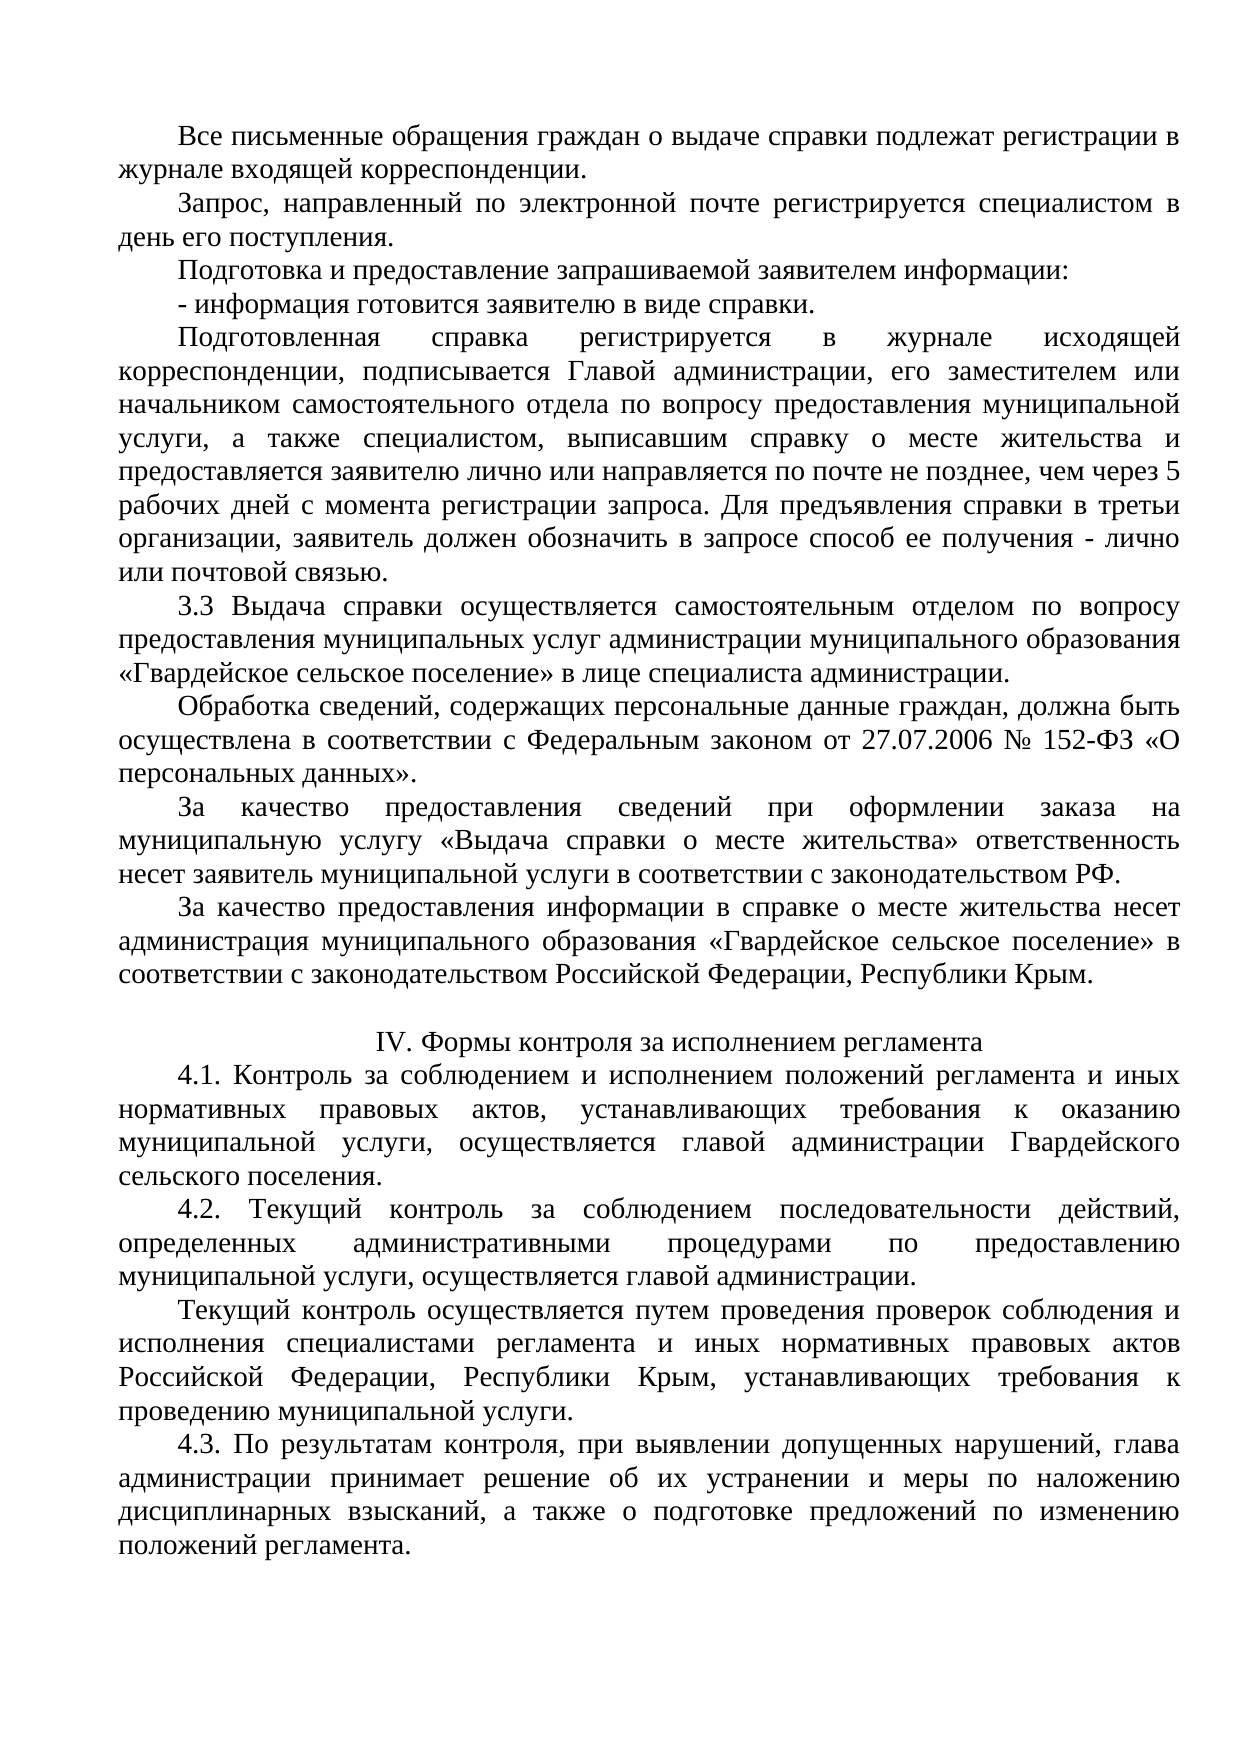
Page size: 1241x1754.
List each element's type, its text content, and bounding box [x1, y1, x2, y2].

text Все письменные обращения граждан о выдаче справки подлежат регистрации в журнале входящей корреспонденции. [118, 118, 1181, 185]
text За качество предоставления информации в справке о месте жительства несет администрация муниципального образования «Гвардейское сельское поселение» в соответствии с законодательством Российской Федерации, Республики Крым. [118, 889, 1181, 990]
text За качество предоставления сведений при оформлении заказа на муниципальную услугу «Выдача справки о месте жительства» ответственность несет заявитель муниципальной услуги в соответствии с законодательством РФ. [118, 789, 1181, 889]
text Подготовка и предоставление запрашиваемой заявителем информации: [118, 252, 1181, 286]
text 4.1. Контроль за соблюдением и исполнением положений регламента и иных нормативных правовых актов, устанавливающих требования к оказанию муниципальной услуги, осуществляется главой администрации Гвардейского сельского поселения. [118, 1057, 1181, 1191]
text - информация готовится заявителю в виде справки. [118, 286, 1181, 319]
text Текущий контроль осуществляется путем проведения проверок соблюдения и исполнения специалистами регламента и иных нормативных правовых актов Российской Федерации, Республики Крым, устанавливающих требования к проведению муниципальной услуги. [118, 1292, 1181, 1426]
text Запрос, направленный по электронной почте регистрируется специалистом в день его поступления. [118, 185, 1181, 252]
text 4.2. Текущий контроль за соблюдением последовательности действий, определенных административными процедурами по предоставлению муниципальной услуги, осуществляется главой администрации. [118, 1191, 1181, 1292]
text 4.3. По результатам контроля, при выявлении допущенных нарушений, глава администрации принимает решение об их устранении и меры по наложению дисциплинарных взысканий, а также о подготовке предложений по изменению положений регламента. [118, 1426, 1181, 1560]
text IV. Формы контроля за исполнением регламента [118, 1024, 1181, 1057]
text 3.3 Выдача справки осуществляется самостоятельным отделом по вопросу предоставления муниципальных услуг администрации муниципального образования «Гвардейское сельское поселение» в лице специалиста администрации. [118, 588, 1181, 688]
text Обработка сведений, содержащих персональные данные граждан, должна быть осуществлена в соответствии с Федеральным законом от 27.07.2006 № 152-ФЗ «О персональных данных». [118, 688, 1181, 789]
text Подготовленная справка регистрируется в журнале исходящей корреспонденции, подписывается Главой администрации, его заместителем или начальником самостоятельного отдела по вопросу предоставления муниципальной услуги, а также специалистом, выписавшим справку о месте жительства и предоставляется заявителю лично или направляется по почте не позднее, чем через 5 рабочих дней с момента регистрации запроса. Для предъявления справки в третьи организации, заявитель должен обозначить в запросе способ ее получения - лично или почтовой связью. [118, 319, 1181, 588]
